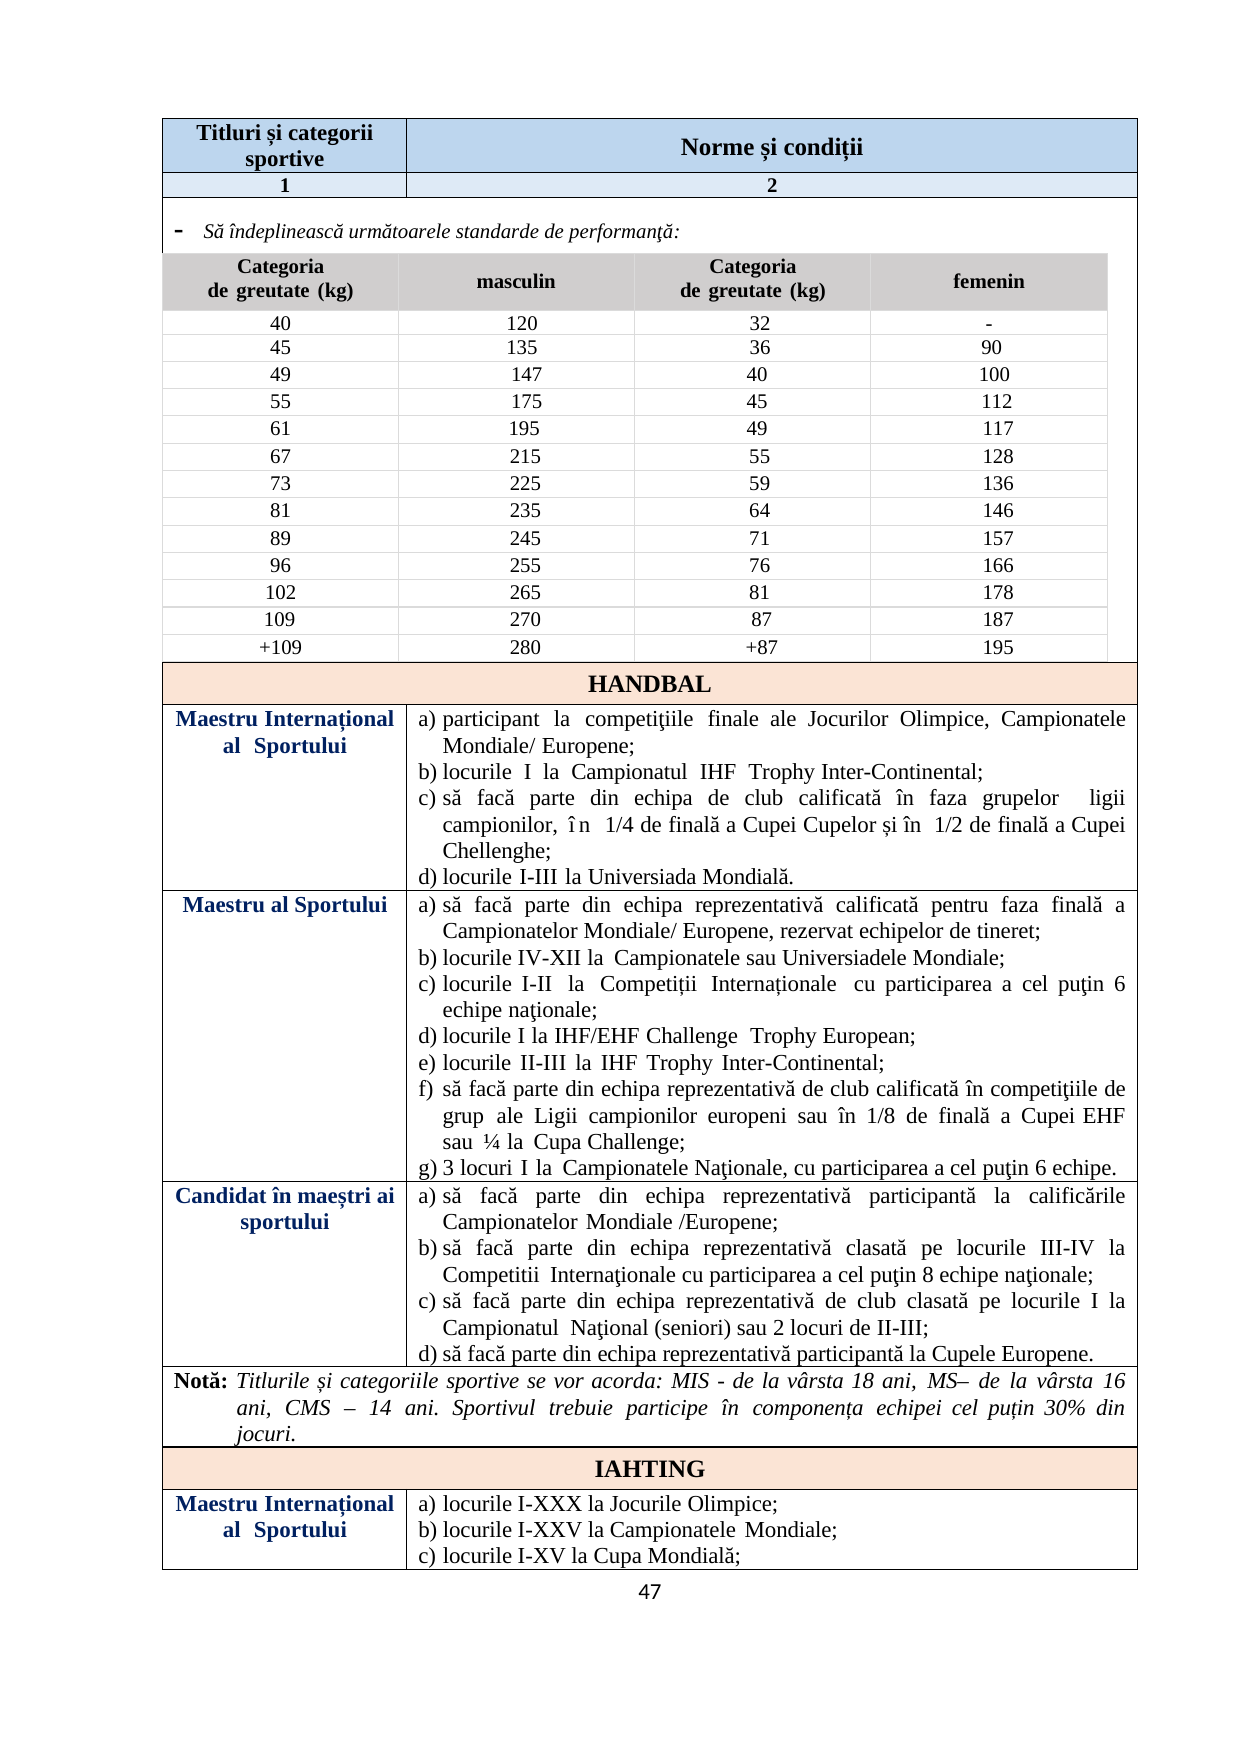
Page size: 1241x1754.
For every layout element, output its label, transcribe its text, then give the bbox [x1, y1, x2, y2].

table_cell 1 [163, 173, 406, 197]
table_cell Maestru al Sportului [163, 891, 406, 1181]
table_cell participant la competiţiile finale ale Jocurilor Olimpice, Campionatele Mondiale/ Europene; locurile I la Campionatul IHF Trophy Inter-Continental; să facă parte din echipa de club calificată în faza grupelor ligii campionilor, în 1/4 de finală a Cupei Cupelor și în 1/2 de finală a Cupei Chellenghe; locurile I-III la Universiada Mondială. [407, 705, 1137, 890]
table_cell Candidat în maeștri ai sportului [163, 1182, 406, 1366]
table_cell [407, 1490, 1137, 1569]
table_cell Maestru Internațional al Sportului [163, 705, 406, 890]
table_cell IAHTING [163, 1448, 1137, 1489]
table_cell să facă parte din echipa reprezentativă participantă la calificările Campionatelor Mondiale /Europene; să facă parte din echipa reprezentativă clasată pe locurile III-IV la Competitii Internaţionale cu participarea a cel puţin 8 echipe naţionale; să facă parte din echipa reprezentativă de club clasată pe locurile I la Campionatul Naţional (seniori) sau 2 locuri de II-III; să facă parte din echipa reprezentativă participantă la Cupele Europene. [407, 1182, 1137, 1366]
table_header Norme și condiții [407, 119, 1137, 172]
table_header Titluri și categorii sportive [163, 119, 406, 172]
table_cell 2 [407, 173, 1137, 197]
table_cell Notă: Titlurile și categoriile sportive se vor acorda: MIS - de la vârsta 18 ani, MS– de la vârsta 16 ani, CMS – 14 ani. Sportivul trebuie participe în componența echipei cel puțin 30% din jocuri. [163, 1367, 1137, 1446]
table_cell HANDBAL [163, 663, 1137, 704]
table_cell Să îndeplinească următoarele standarde de performanţă: [163, 198, 1137, 662]
table_cell să facă parte din echipa reprezentativă calificată pentru faza finală a Campionatelor Mondiale/ Europene, rezervat echipelor de tineret; locurile IV-XII la Campionatele sau Universiadele Mondiale; locurile I-II la Competiții Internaționale cu participarea a cel puţin 6 echipe naţionale; locurile I la IHF/EHF Challenge Trophy European; locurile II-III la IHF Trophy Inter-Continental; să facă parte din echipa reprezentativă de club calificată în competiţiile de grup ale Ligii campionilor europeni sau în 1/8 de finală a Cupei EHF sau ¼ la Cupa Challenge; 3 locuri I la Campionatele Naţionale, cu participarea a cel puţin 6 echipe. [407, 891, 1137, 1181]
table_cell Maestru Internațional al Sportului [163, 1490, 406, 1569]
